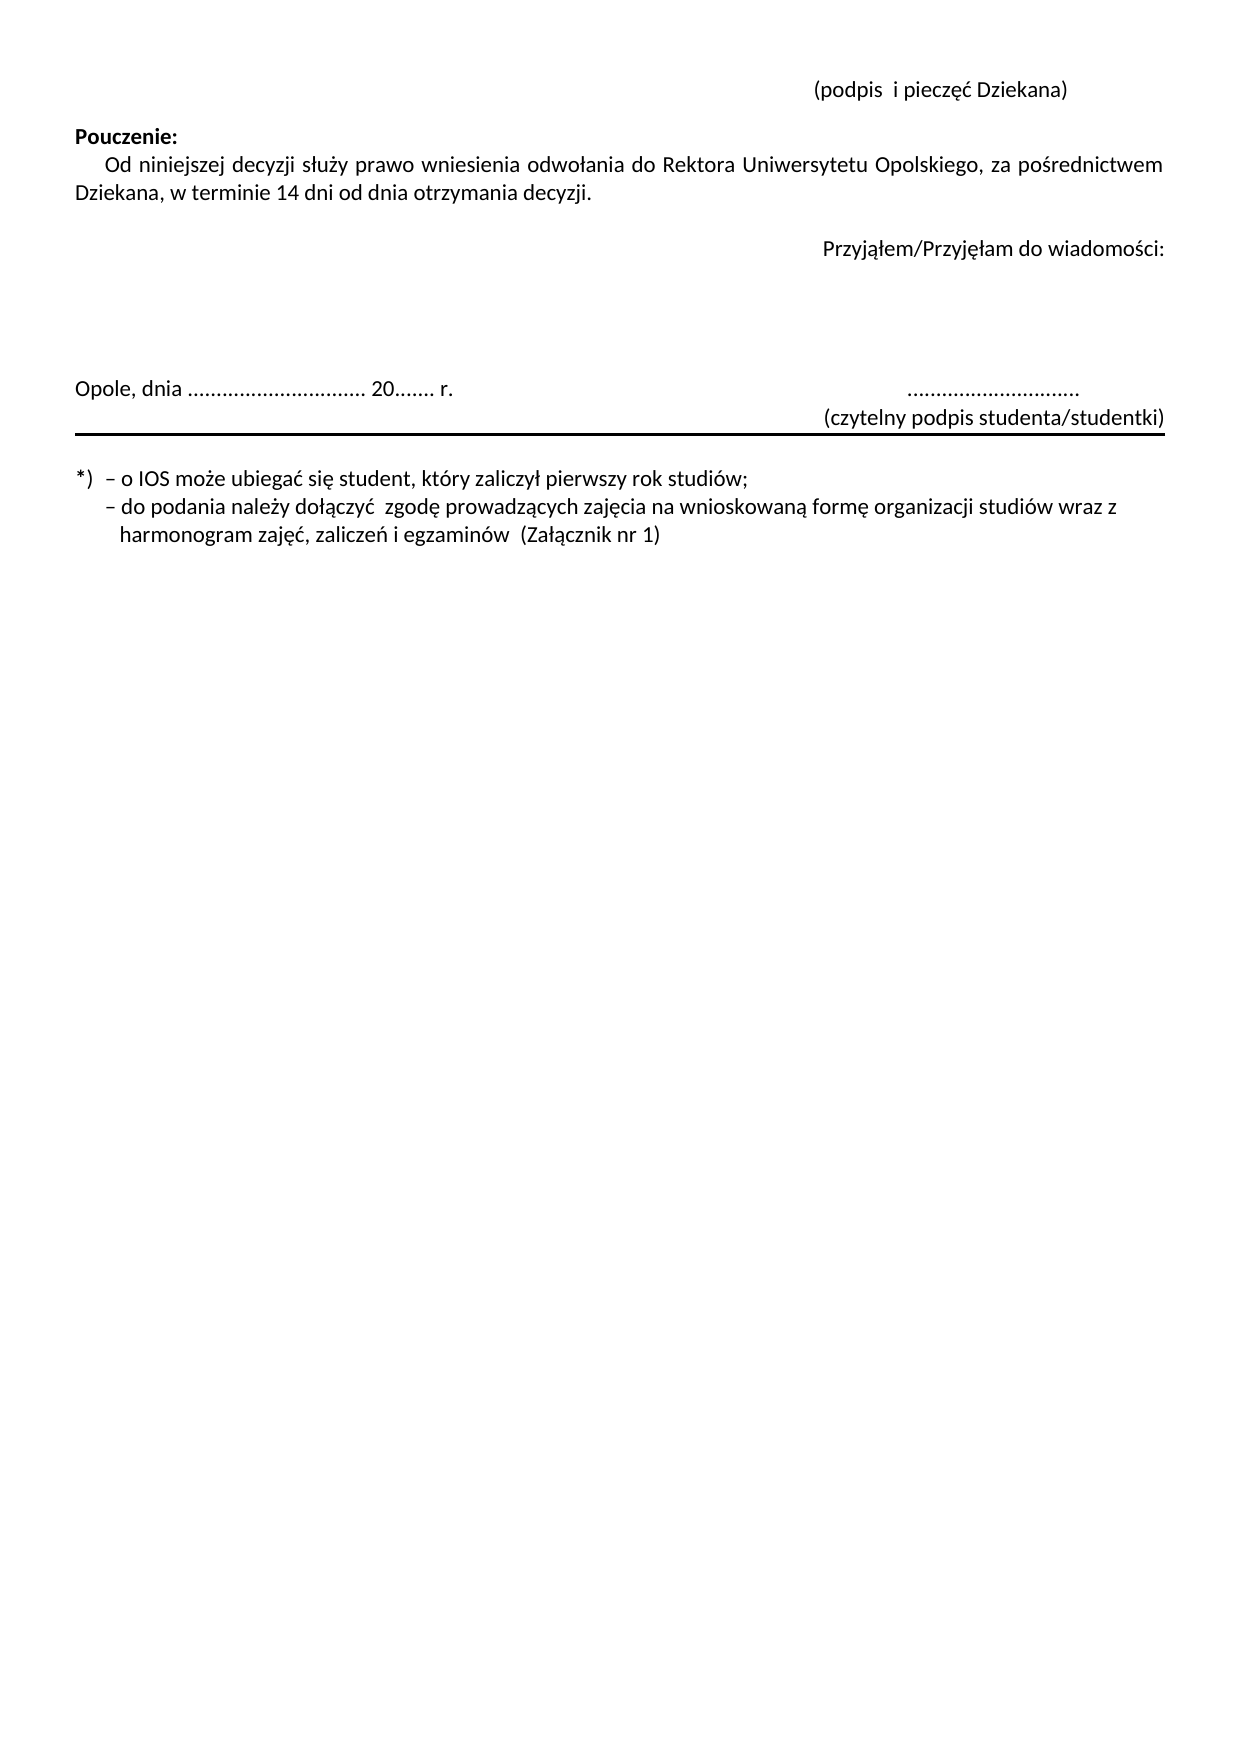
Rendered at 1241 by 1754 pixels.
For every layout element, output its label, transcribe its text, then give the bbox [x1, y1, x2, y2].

text Pouczenie: [75, 122, 1165, 150]
text *) – o IOS może ubiegać się student, który zaliczył pierwszy rok studiów; [75, 464, 1165, 492]
text – do podania należy dołączyć zgodę prowadzących zajęcia na wnioskowaną formę organizacji studiów wraz z harmonogram zajęć, zaliczeń i egzaminów (Załącznik nr 1) [104, 492, 1165, 548]
text (podpis i pieczęć Dziekana) [75, 75, 1165, 103]
text Przyjąłem/Przyjęłam do wiadomości: [75, 234, 1165, 262]
text (czytelny podpis studenta/studentki) [75, 403, 1165, 433]
text Opole, dnia ............................... 20....... r. .............................. [75, 374, 1165, 403]
text Od niniejszej decyzji służy prawo wniesienia odwołania do Rektora Uniwersytetu Opolskiego, za pośrednictwem Dziekana, w terminie 14 dni od dnia otrzymania decyzji. [75, 150, 1165, 206]
